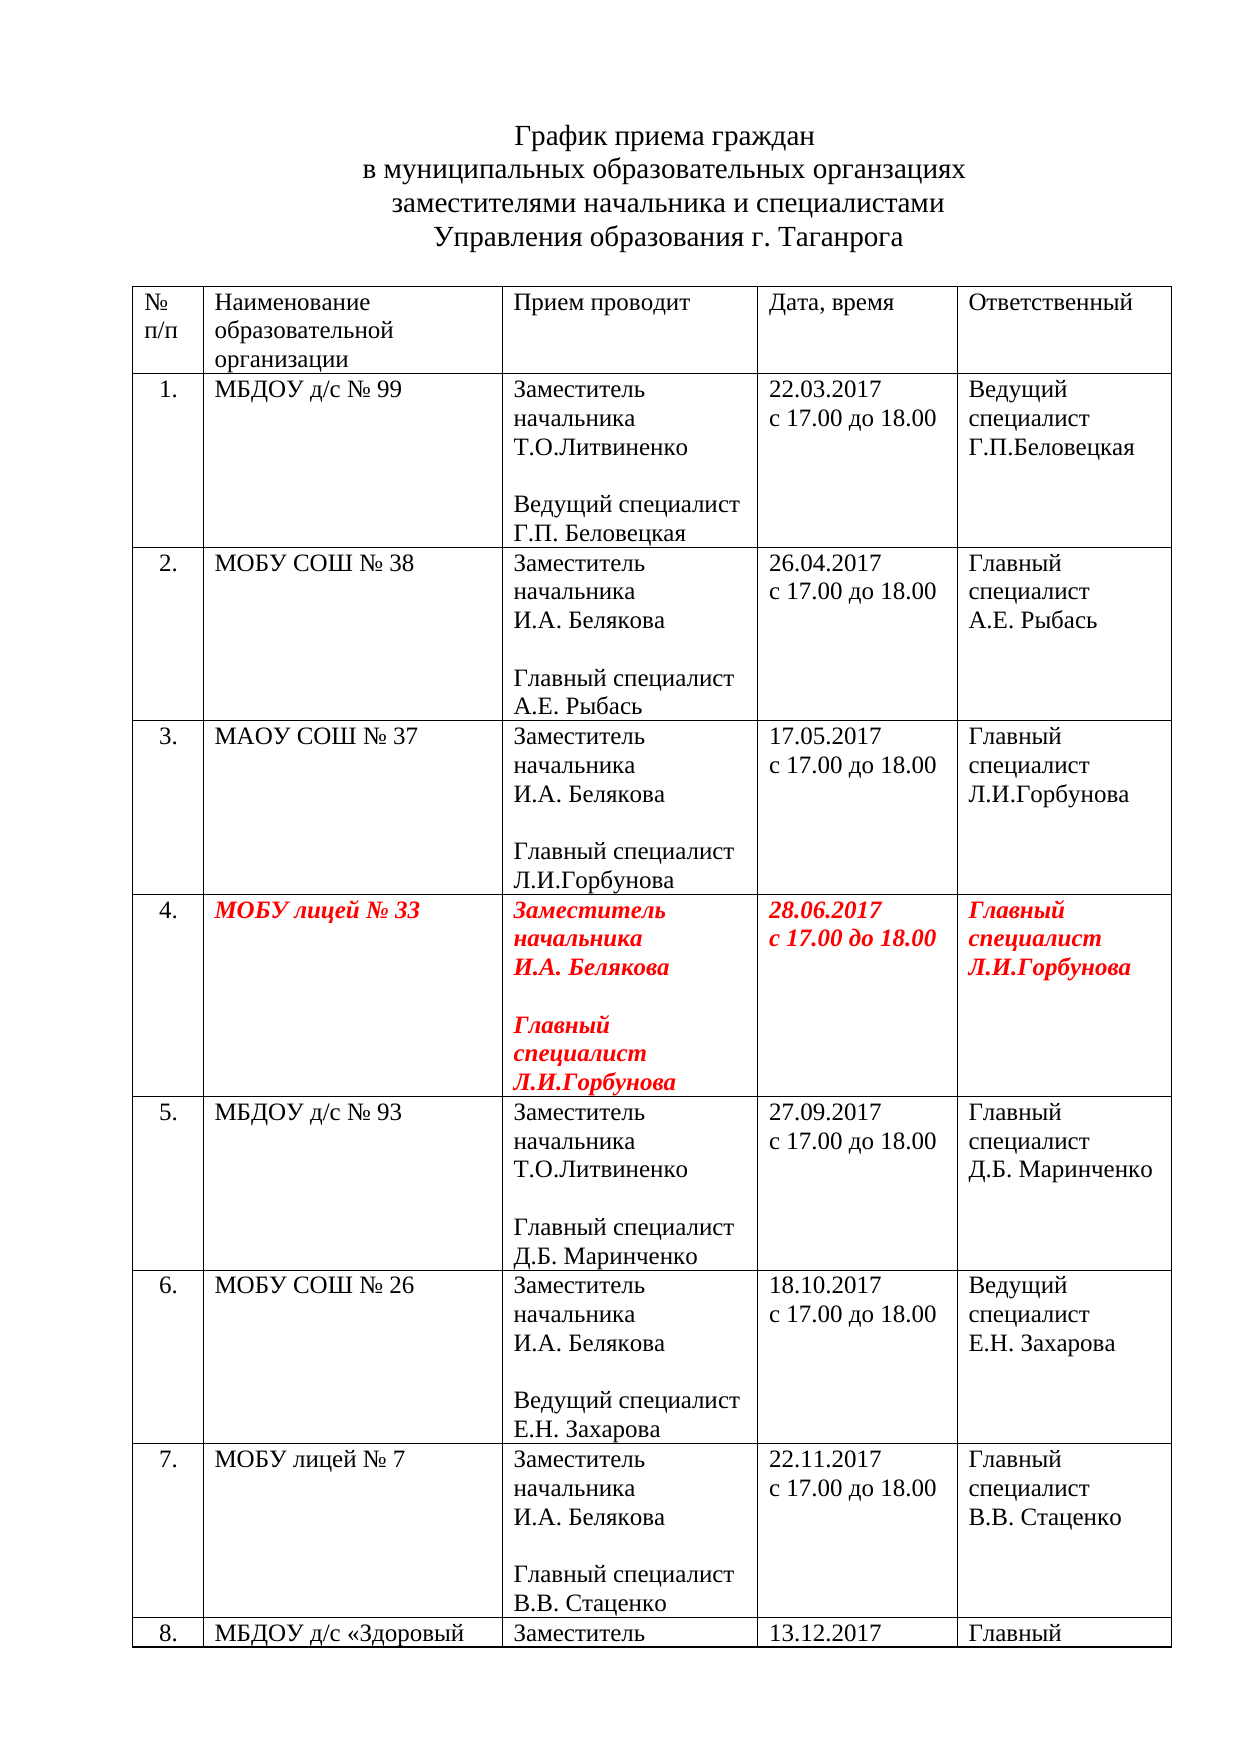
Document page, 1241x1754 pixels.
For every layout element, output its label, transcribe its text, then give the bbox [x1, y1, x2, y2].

text Управления образования г. Таганрога [177, 219, 1152, 252]
text График приема граждан [177, 118, 1152, 152]
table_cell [758, 1618, 957, 1646]
table_cell 22.03.2017 с 17.00 до 18.00 [758, 374, 957, 547]
table_cell Заместитель начальника И.А. Белякова Главный специалист Л.И.Горбунова [503, 721, 757, 894]
table_header Дата, время [758, 287, 957, 373]
table_cell [133, 1271, 203, 1443]
table_cell [133, 721, 203, 894]
table_cell МОБУ лицей № 7 [204, 1444, 502, 1617]
table_cell МБДОУ д/с № 93 [204, 1097, 502, 1269]
table_cell 22.11.2017 с 17.00 до 18.00 [758, 1444, 957, 1617]
table_cell Главный специалист Л.И.Горбунова [958, 721, 1171, 894]
table_cell Заместитель начальника И.А. Белякова Главный специалист Л.И.Горбунова [503, 895, 757, 1096]
table_cell 27.09.2017 с 17.00 до 18.00 [758, 1097, 957, 1269]
text в муниципальных образовательных органзациях [177, 152, 1152, 185]
table_cell [133, 374, 203, 547]
table_cell Главный специалист В.В. Стаценко [958, 1444, 1171, 1617]
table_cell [503, 1618, 757, 1646]
table_header Прием проводит [503, 287, 757, 373]
table_cell [133, 1618, 203, 1646]
table_cell Главный специалист Л.И.Горбунова [958, 895, 1171, 1096]
table_cell [133, 1444, 203, 1617]
table_cell 18.10.2017 с 17.00 до 18.00 [758, 1271, 957, 1443]
table_cell Ведущий специалист Е.Н. Захарова [958, 1271, 1171, 1443]
table_cell Главный специалист Д.Б. Маринченко [958, 1097, 1171, 1269]
table_cell 26.04.2017 с 17.00 до 18.00 [758, 548, 957, 720]
text заместителями начальника и специалистами [177, 185, 1152, 219]
table_cell МОБУ лицей № 33 [204, 895, 502, 1096]
table_cell [133, 895, 203, 1096]
table_cell Ведущий специалист Г.П.Беловецкая [958, 374, 1171, 547]
table_header Ответственный [958, 287, 1171, 373]
table_header Наименование образовательной организации [204, 287, 502, 373]
table_cell МБДОУ д/с № 99 [204, 374, 502, 547]
table_cell МОБУ СОШ № 26 [204, 1271, 502, 1443]
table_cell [204, 1618, 502, 1646]
table_cell Заместитель начальника Т.О.Литвиненко Ведущий специалист Г.П. Беловецкая [503, 374, 757, 547]
table_cell 28.06.2017 с 17.00 до 18.00 [758, 895, 957, 1096]
table_cell 17.05.2017 с 17.00 до 18.00 [758, 721, 957, 894]
table_cell Заместитель начальника И.А. Белякова Главный специалист В.В. Стаценко [503, 1444, 757, 1617]
table_cell [133, 1097, 203, 1269]
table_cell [958, 1618, 1171, 1646]
table_cell Заместитель начальника И.А. Белякова Главный специалист А.Е. Рыбась [503, 548, 757, 720]
table_header № п/п [133, 287, 203, 373]
table_cell [133, 548, 203, 720]
table_cell Главный специалист А.Е. Рыбась [958, 548, 1171, 720]
table_cell МАОУ СОШ № 37 [204, 721, 502, 894]
table_cell Заместитель начальника Т.О.Литвиненко Главный специалист Д.Б. Маринченко [503, 1097, 757, 1269]
table_cell МОБУ СОШ № 38 [204, 548, 502, 720]
table_cell Заместитель начальника И.А. Белякова Ведущий специалист Е.Н. Захарова [503, 1271, 757, 1443]
